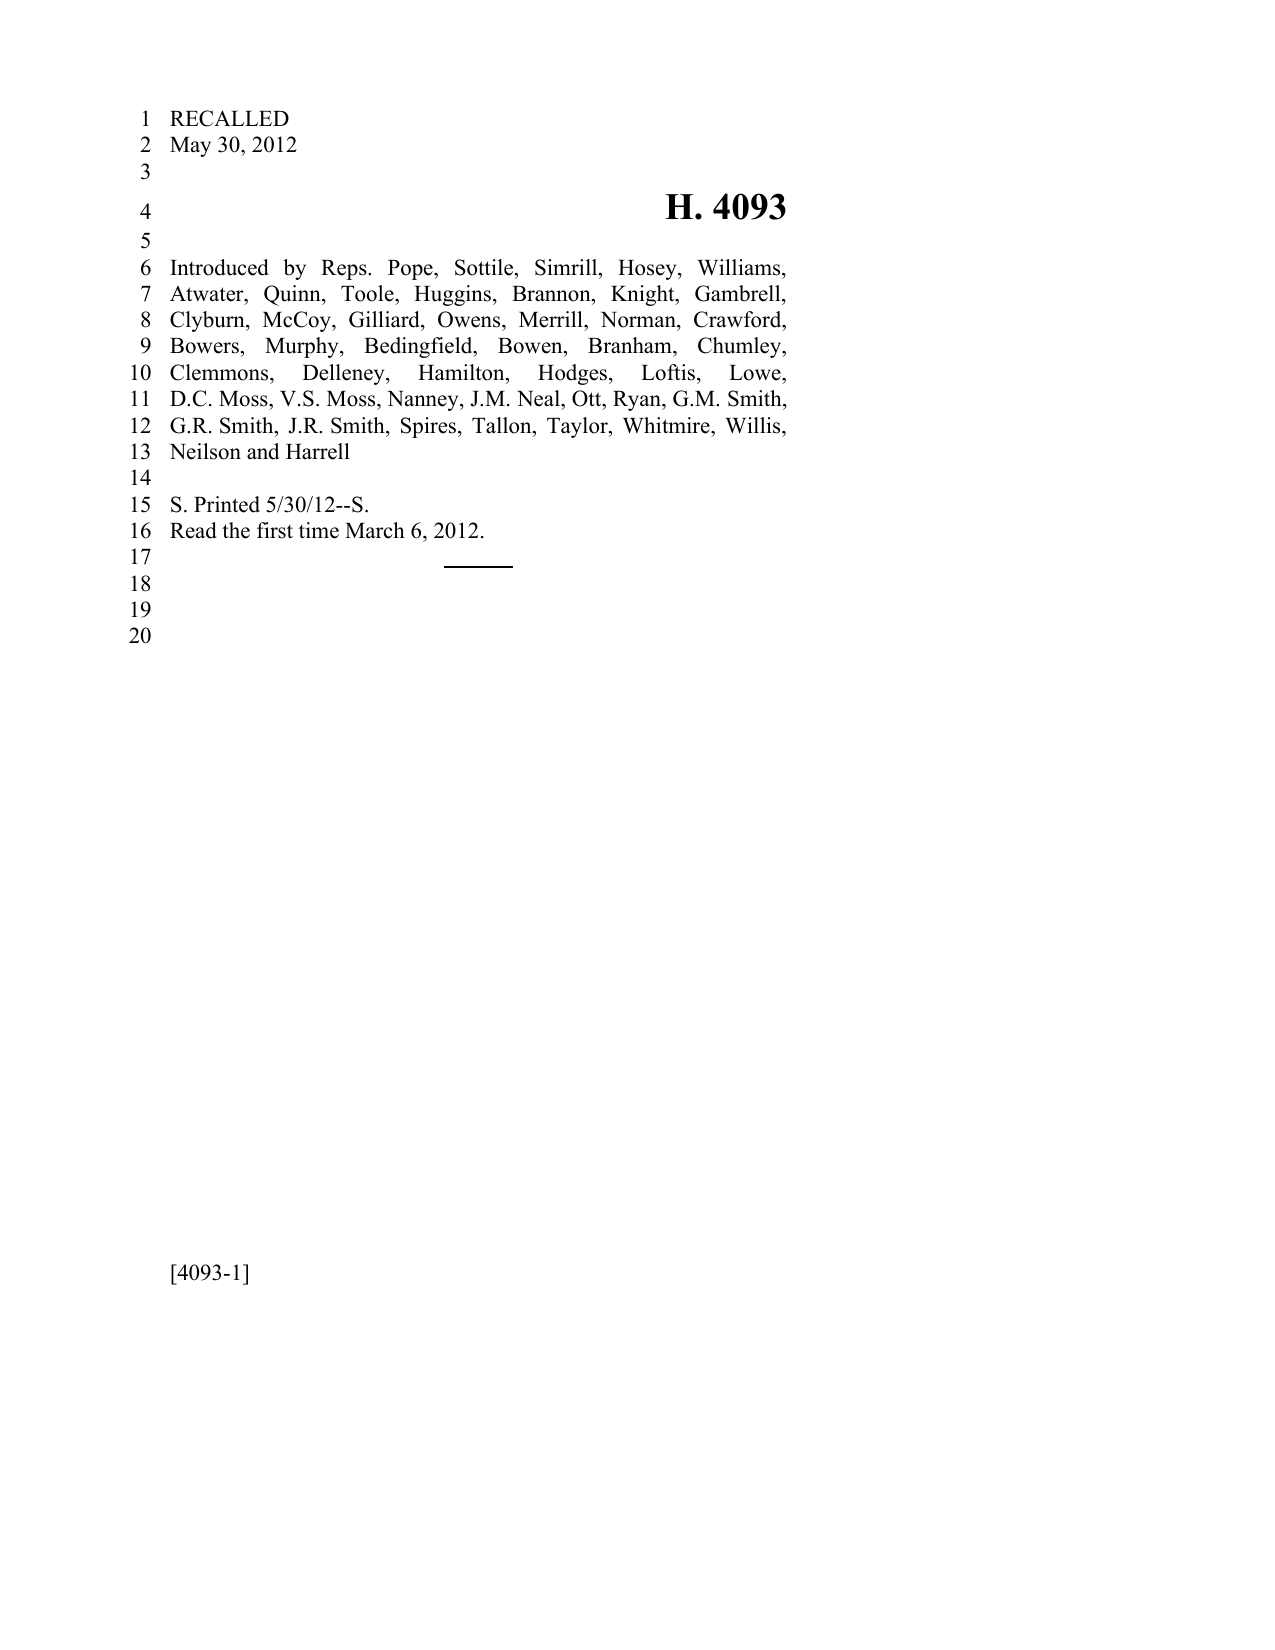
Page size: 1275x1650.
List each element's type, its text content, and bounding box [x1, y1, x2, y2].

text Introduced by Reps. Pope, Sottile, Simrill, Hosey, Williams, Atwater, Quinn, Toole, Huggins, Brannon, Knight, Gambrell, Clyburn, McCoy, Gilliard, Owens, Merrill, Norman, Crawford, Bowers, Murphy, Bedingfield, Bowen, Branham, Chumley, Clemmons, Delleney, Hamilton, Hodges, Loftis, Lowe, D.C. Moss, V.S. Moss, Nanney, J.M. Neal, Ott, Ryan, G.M. Smith, G.R. Smith, J.R. Smith, Spires, Tallon, Taylor, Whitmire, Willis, Neilson and Harrell [169, 253, 787, 464]
text RECALLED [169, 105, 787, 131]
text S. Printed 5/30/12--S. [169, 491, 787, 517]
text May 30, 2012 [169, 131, 787, 158]
text Read the first time March 6, 2012. [169, 517, 787, 543]
text H. 4093 [169, 184, 787, 227]
